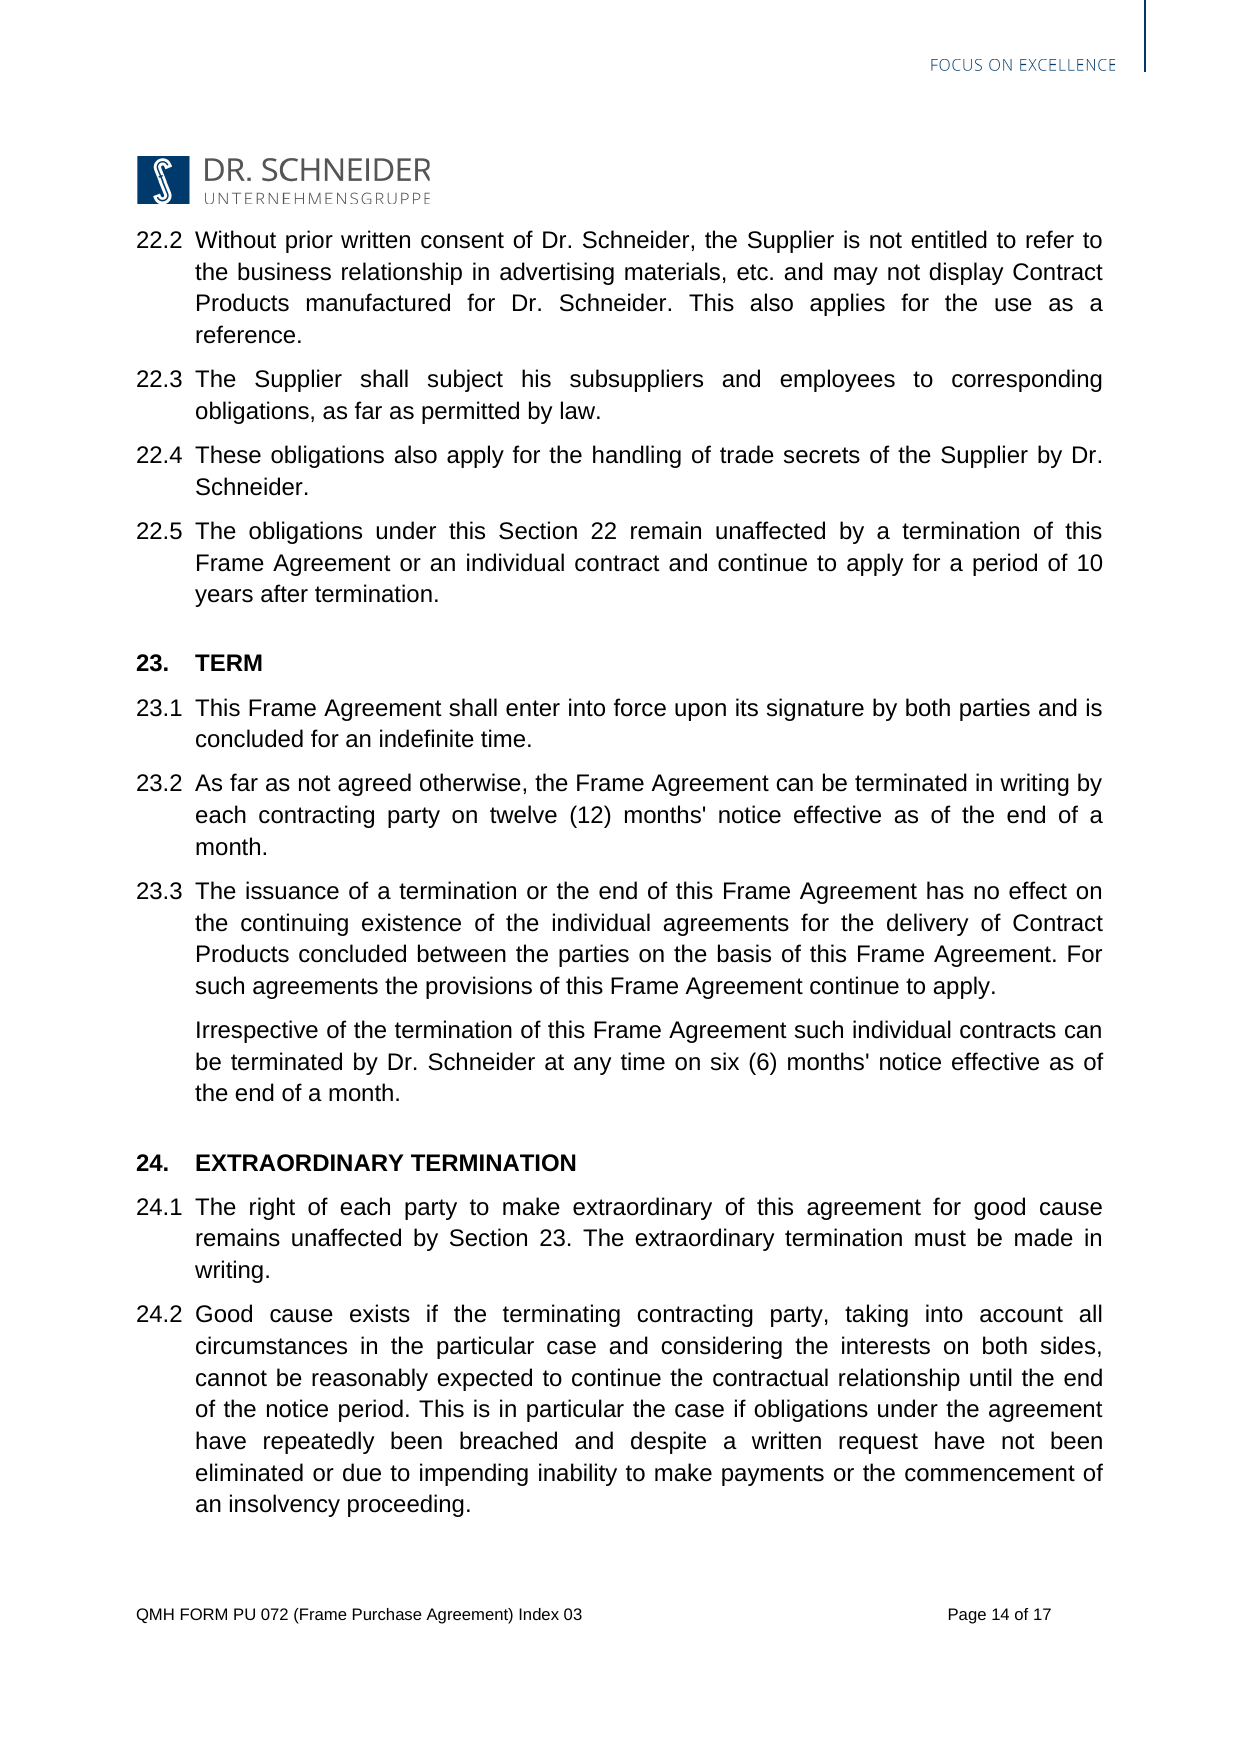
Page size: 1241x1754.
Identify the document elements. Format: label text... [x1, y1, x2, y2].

subtitle Extraordinary termination [136, 1148, 1104, 1176]
picture [931, 59, 1116, 71]
subtitle Term [136, 649, 1104, 677]
subtitle As far as not agreed otherwise, the Frame Agreement can be terminated in writing by each contracting party on twelve (12) months' notice effective as of the end of a month. [136, 769, 1104, 860]
picture [135, 156, 430, 203]
subtitle The Supplier shall subject his subsuppliers and employees to corresponding obligations, as far as permitted by law. [136, 365, 1104, 424]
subtitle Irrespective of the termination of this Frame Agreement such individual contracts can be terminated by Dr. Schneider at any time on six (6) months' notice effective as of the end of a month. [195, 1016, 1104, 1107]
subtitle This Frame Agreement shall enter into force upon its signature by both parties and is concluded for an indefinite time. [136, 693, 1104, 753]
subtitle The issuance of a termination or the end of this Frame Agreement has no effect on the continuing existence of the individual agreements for the delivery of Contract Products concluded between the parties on the basis of this Frame Agreement. For such agreements the provisions of this Frame Agreement continue to apply. [136, 877, 1104, 999]
subtitle Without prior written consent of Dr. Schneider, the Supplier is not entitled to refer to the business relationship in advertising materials, etc. and may not display Contract Products manufactured for Dr. Schneider. This also applies for the use as a reference. [136, 226, 1104, 348]
subtitle The right of each party to make extraordinary of this agreement for good cause remains unaffected by Section 23. The extraordinary termination must be made in writing. [136, 1193, 1104, 1283]
subtitle Good cause exists if the terminating contracting party, taking into account all circumstances in the particular case and considering the interests on both sides, cannot be reasonably expected to continue the contractual relationship until the end of the notice period. This is in particular the case if obligations under the agreement have repeatedly been breached and despite a written request have not been eliminated or due to impending inability to make payments or the commencement of an insolvency proceeding. [136, 1300, 1104, 1518]
subtitle These obligations also apply for the handling of trade secrets of the Supplier by Dr. Schneider. [136, 441, 1104, 500]
subtitle The obligations under this Section 22 remain unaffected by a termination of this Frame Agreement or an individual contract and continue to apply for a period of 10 years after termination. [136, 517, 1104, 608]
